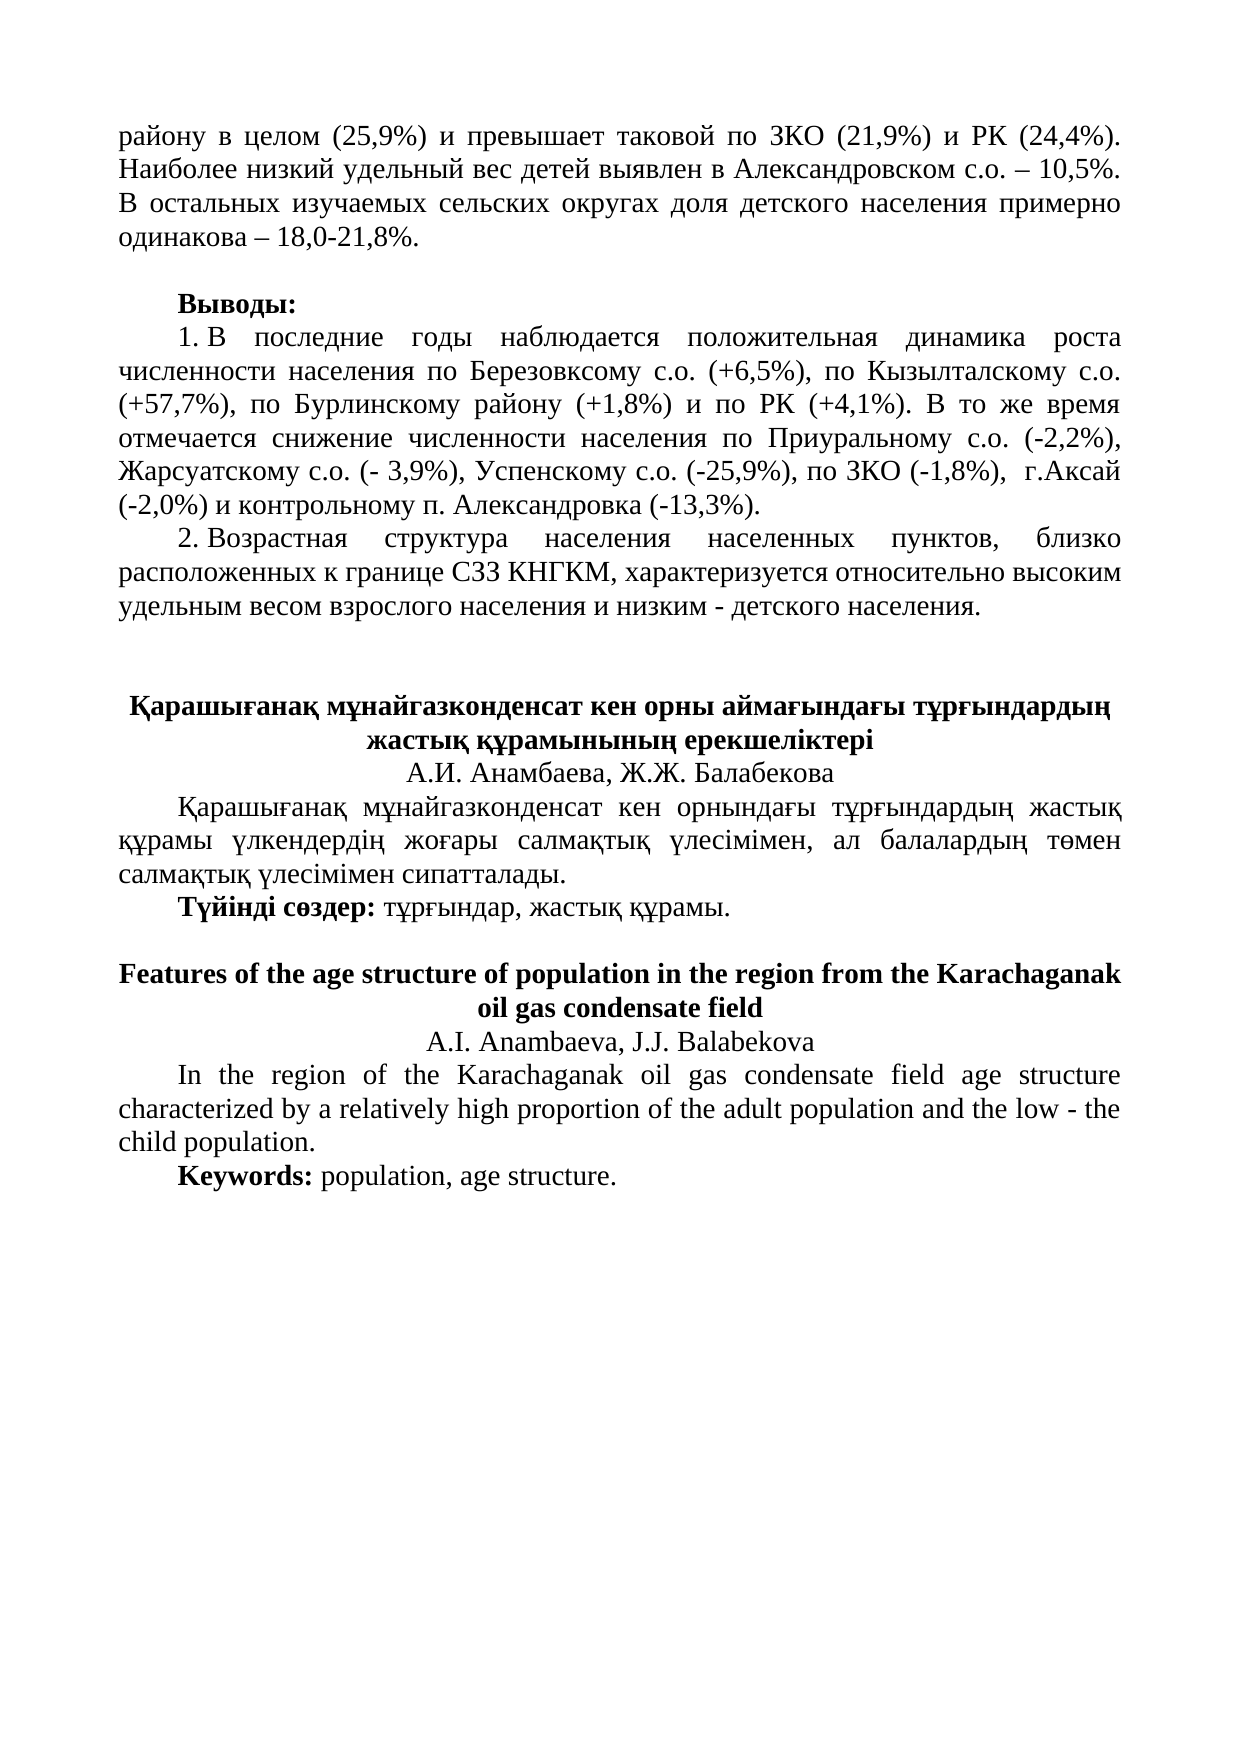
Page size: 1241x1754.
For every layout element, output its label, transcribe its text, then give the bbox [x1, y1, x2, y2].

text Выводы: [118, 286, 1122, 319]
text Қарашығанақ мұнайгазконденсат кен орнындағы тұрғындардың жастық құрамы үлкендердің жоғары салмақтық үлесімімен, ал балалардың төмен салмақтық үлесімімен сипатталады. [118, 789, 1122, 889]
text Keywords: population, age structure. [118, 1158, 1122, 1191]
text А.И. Анамбаева, Ж.Ж. Балабекова [118, 755, 1122, 789]
text Features of the age structure of population in the region from the Karachaganak oil gas condensate field [118, 957, 1122, 1024]
text A.I. Anambaeva, J.J. Balabekova [118, 1024, 1122, 1057]
list Возрастная структура населения населенных пунктов, близко расположенных к границе СЗЗ КНГКМ, характеризуется относительно высоким удельным весом взрослого населения и низким - детского населения. [118, 521, 1122, 621]
text In the region of the Karachaganak oil gas condensate field age structure characterized by a relatively high proportion of the adult population and the low - the child population. [118, 1057, 1122, 1158]
list В последние годы наблюдается положительная динамика роста численности населения по Березовксому с.о. (+6,5%), по Кызылталскому с.о. (+57,7%), по Бурлинскому району (+1,8%) и по РК (+4,1%). В то же время отмечается снижение численности населения по Приуральному с.о. (-2,2%), Жарсуатскому с.о. (- 3,9%), Успенскому с.о. (-25,9%), по ЗКО (-1,8%), г.Аксай (-2,0%) и контрольному п. Александровка (-13,3%). [118, 319, 1122, 521]
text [118, 118, 1122, 252]
text Қарашығанақ мұнайгазконденсат кен орны аймағындағы тұрғындардың жастық құрамынының ерекшеліктері [118, 688, 1122, 755]
text Түйінді сөздер: тұрғындар, жастық құрамы. [118, 889, 1122, 923]
